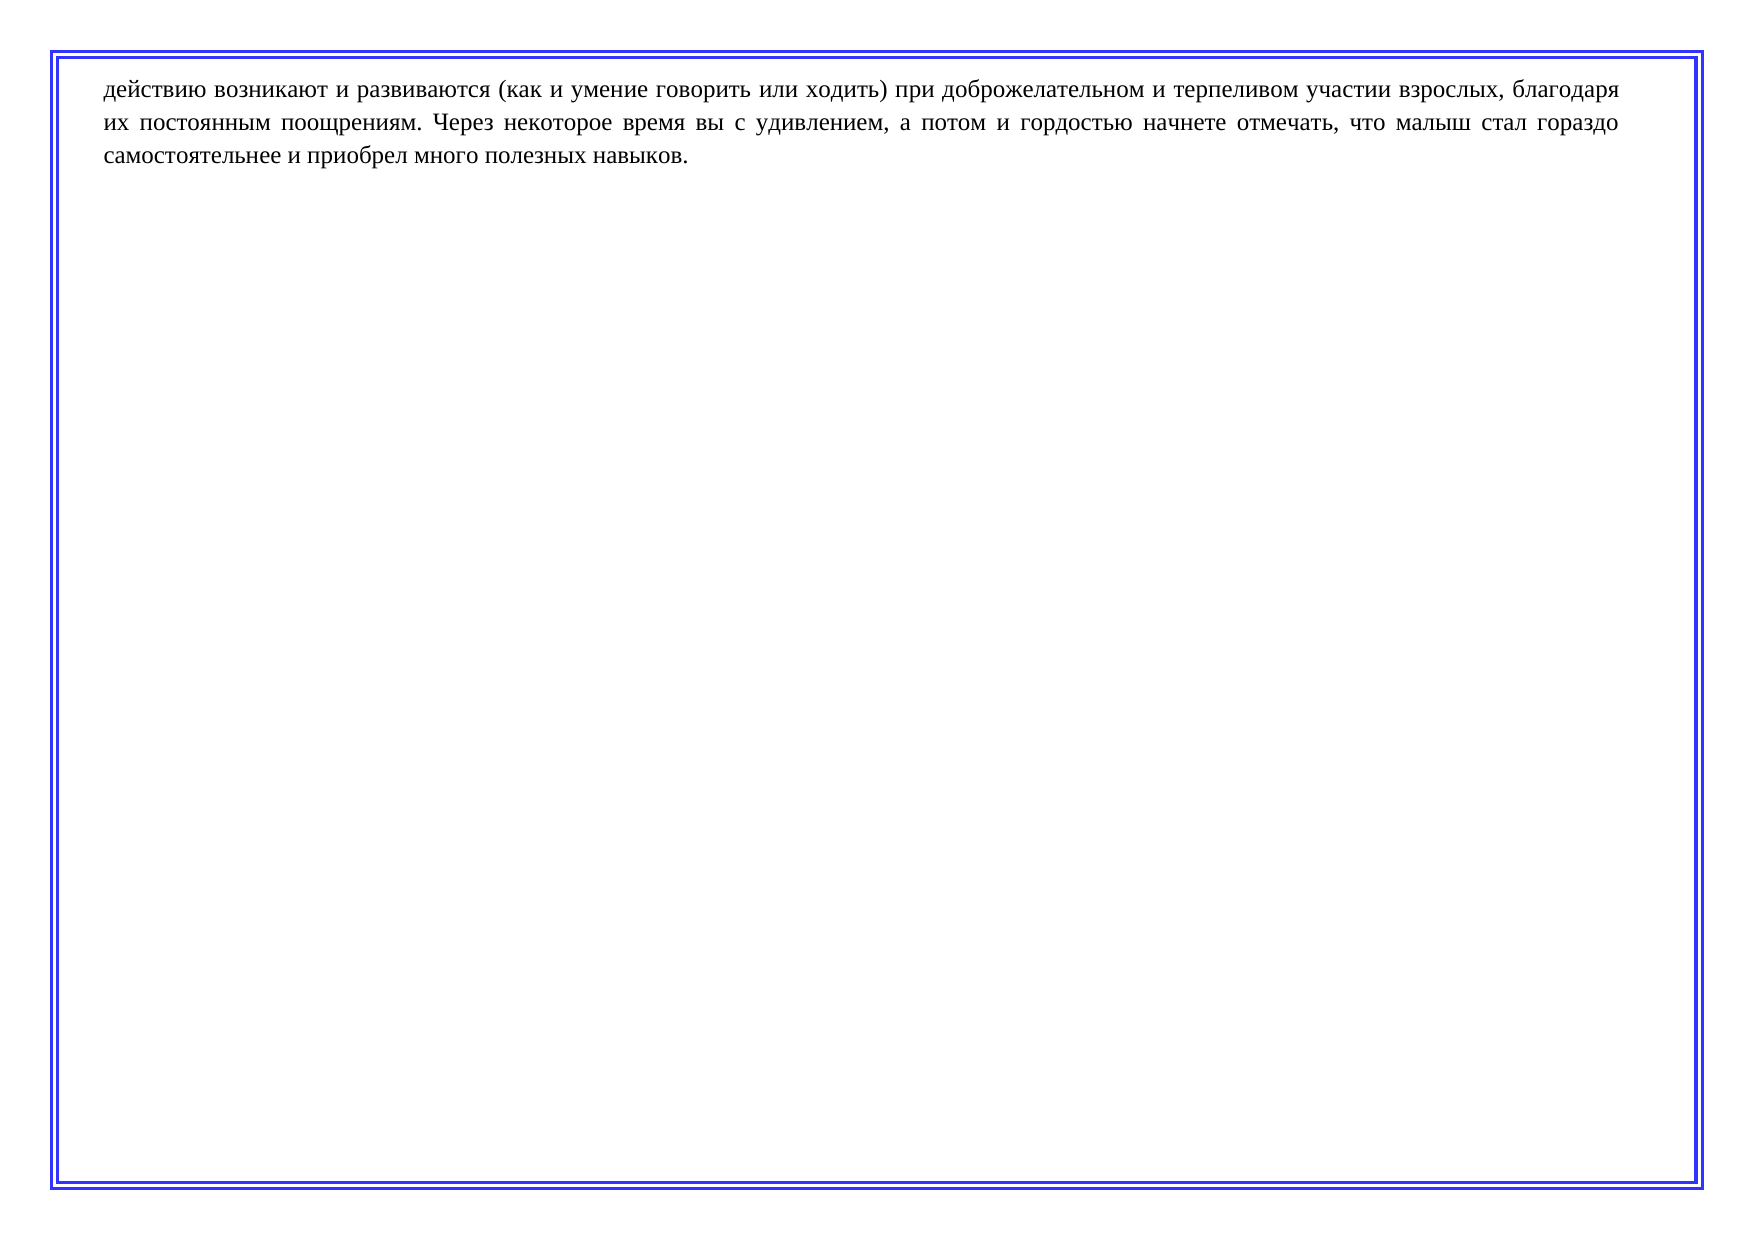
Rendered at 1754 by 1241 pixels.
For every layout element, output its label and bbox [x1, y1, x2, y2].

table_header [103, 74, 1621, 172]
